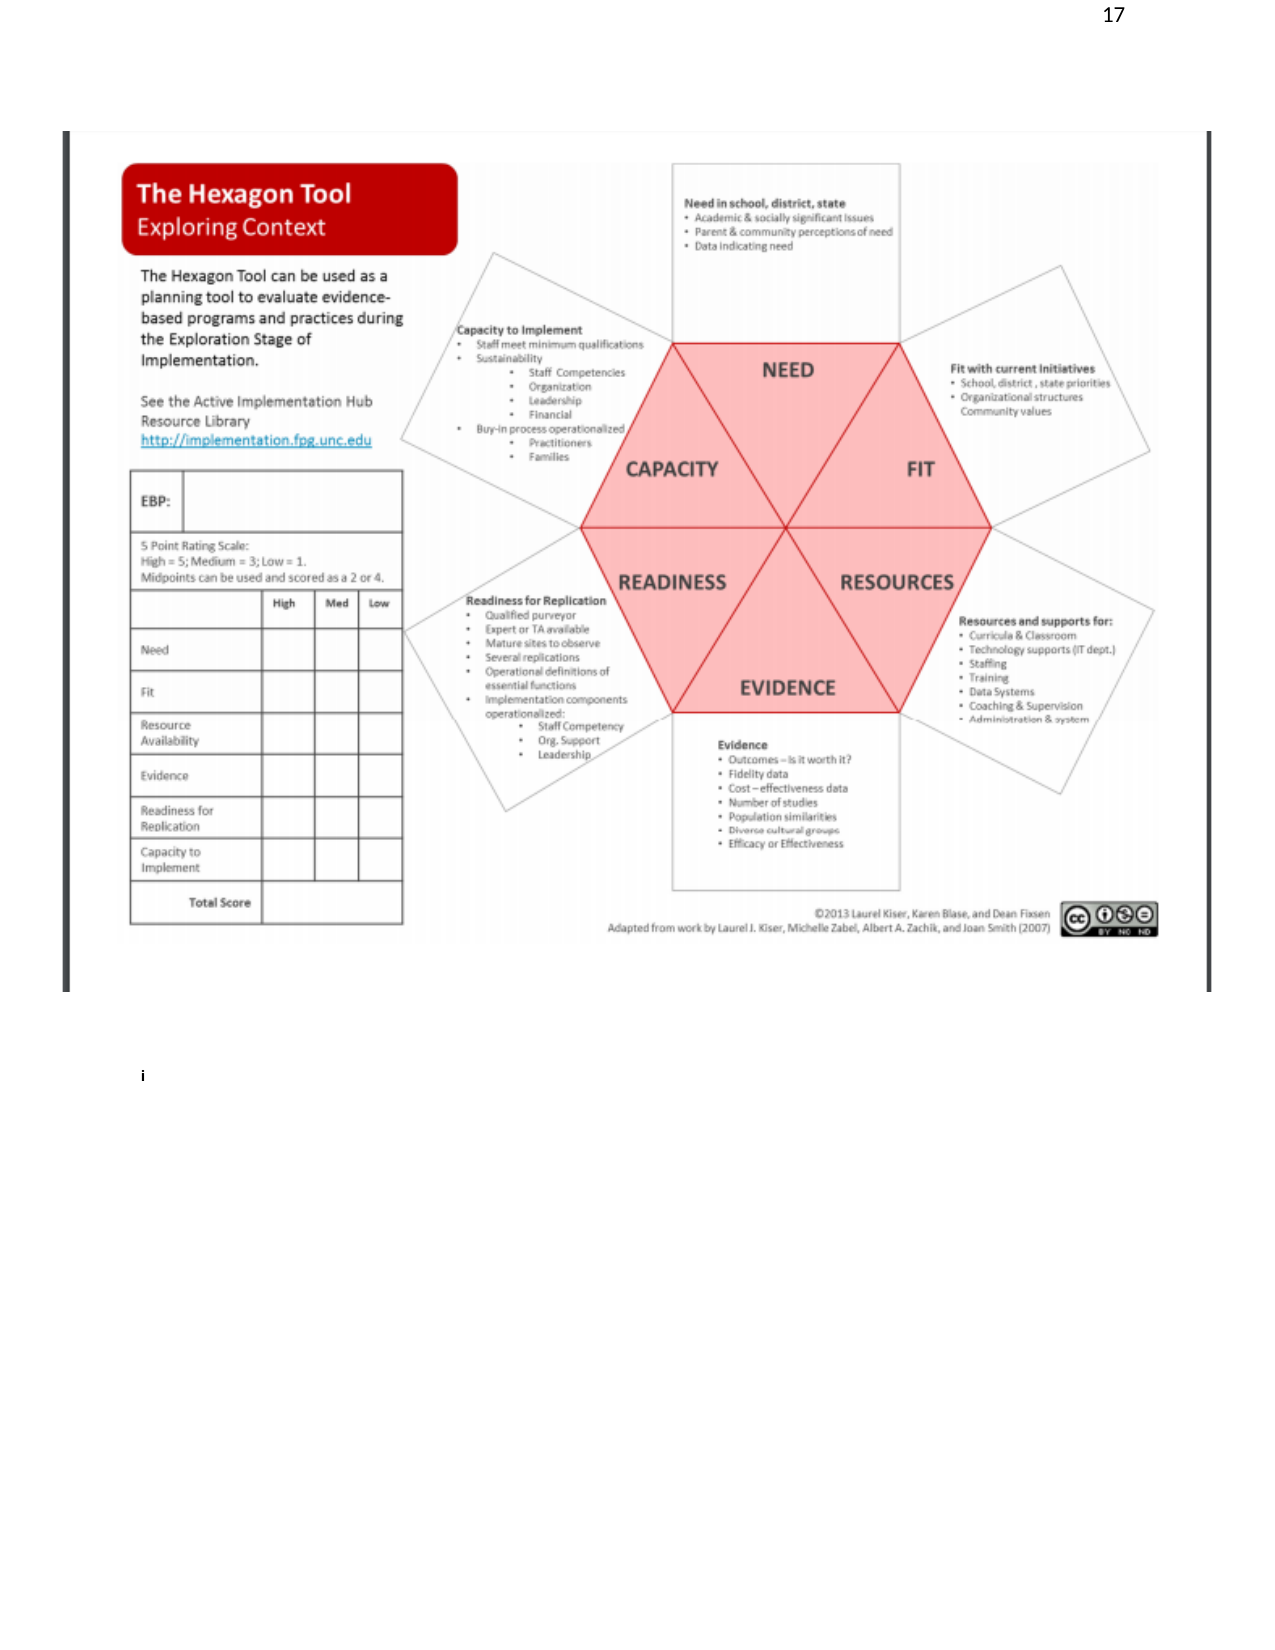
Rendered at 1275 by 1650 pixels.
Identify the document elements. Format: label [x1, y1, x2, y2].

picture [62, 131, 1212, 992]
